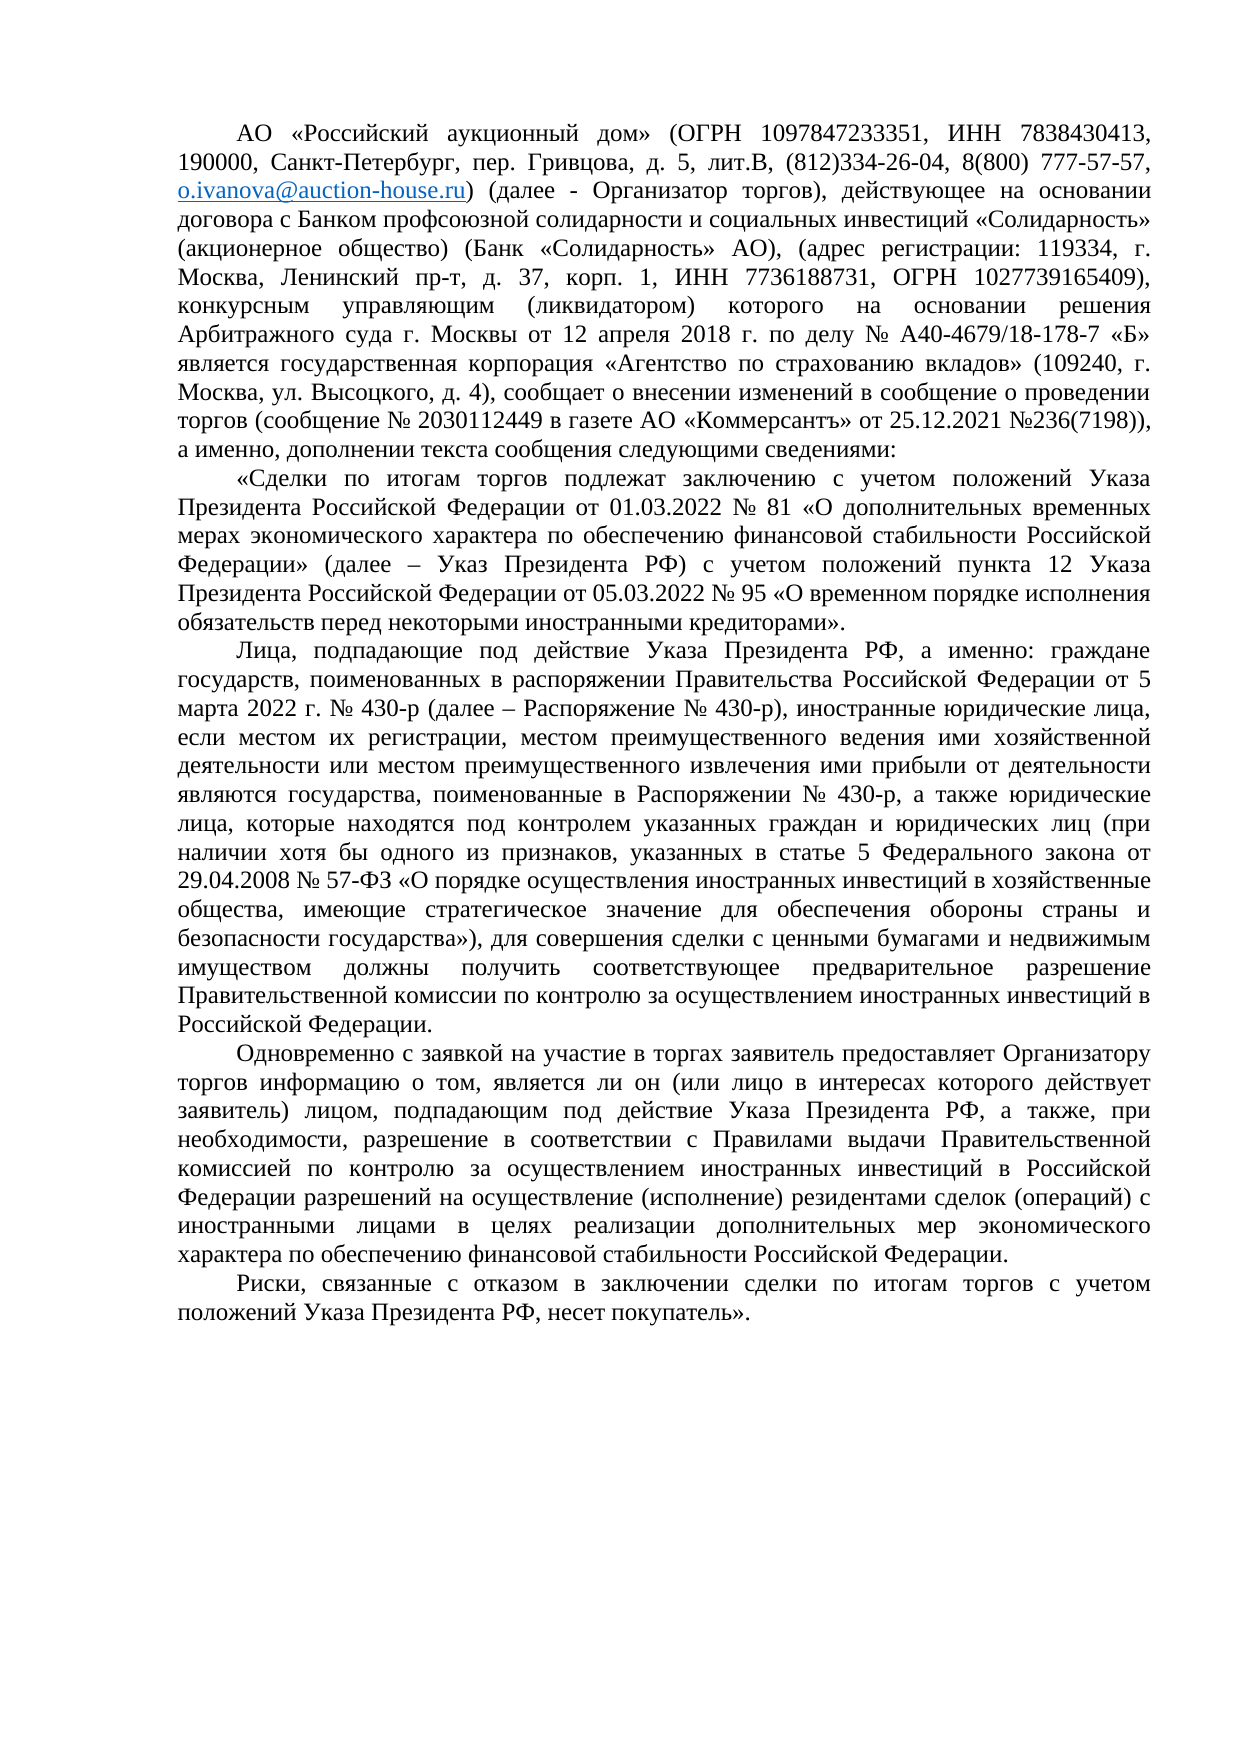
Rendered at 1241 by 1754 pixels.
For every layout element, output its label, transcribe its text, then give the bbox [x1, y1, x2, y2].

text Риски, связанные с отказом в заключении сделки по итогам торгов с учетом положений Указа Президента РФ, несет покупатель». [177, 1268, 1152, 1326]
text Лица, подпадающие под действие Указа Президента РФ, а именно: граждане государств, поименованных в распоряжении Правительства Российской Федерации от 5 марта 2022 г. № 430-р (далее – Распоряжение № 430-р), иностранные юридические лица, если местом их регистрации, местом преимущественного ведения ими хозяйственной деятельности или местом преимущественного извлечения ими прибыли от деятельности являются государства, поименованные в Распоряжении № 430-р, а также юридические лица, которые находятся под контролем указанных граждан и юридических лиц (при наличии хотя бы одного из признаков, указанных в статье 5 Федерального закона от 29.04.2008 № 57-ФЗ «О порядке осуществления иностранных инвестиций в хозяйственные общества, имеющие стратегическое значение для обеспечения обороны страны и безопасности государства»), для совершения сделки с ценными бумагами и недвижимым имуществом должны получить соответствующее предварительное разрешение Правительственной комиссии по контролю за осуществлением иностранных инвестиций в Российской Федерации. [177, 636, 1152, 1038]
text АО «Российский аукционный дом» (ОГРН 1097847233351, ИНН 7838430413, 190000, Санкт-Петербург, пер. Гривцова, д. 5, лит.В, (812)334-26-04, 8(800) 777-57-57, o.ivanova@auction-house.ru) (далее - Организатор торгов), действующее на основании договора с Банком профсоюзной солидарности и социальных инвестиций «Солидарность» (акционерное общество) (Банк «Солидарность» АО), (адрес регистрации: 119334, г. Москва, Ленинский пр-т, д. 37, корп. 1, ИНН 7736188731, ОГРН 1027739165409), конкурсным управляющим (ликвидатором) которого на основании решения Арбитражного суда г. Москвы от 12 апреля 2018 г. по делу № А40-4679/18-178-7 «Б» является государственная корпорация «Агентство по страхованию вкладов» (109240, г. Москва, ул. Высоцкого, д. 4), сообщает о внесении изменений в сообщение о проведении торгов (сообщение № 2030112449 в газете АО «Коммерсантъ» от 25.12.2021 №236(7198)), а именно, дополнении текста сообщения следующими сведениями: [177, 118, 1152, 463]
text Одновременно с заявкой на участие в торгах заявитель предоставляет Организатору торгов информацию о том, является ли он (или лицо в интересах которого действует заявитель) лицом, подпадающим под действие Указа Президента РФ, а также, при необходимости, разрешение в соответствии с Правилами выдачи Правительственной комиссией по контролю за осуществлением иностранных инвестиций в Российской Федерации разрешений на осуществление (исполнение) резидентами сделок (операций) с иностранными лицами в целях реализации дополнительных мер экономического характера по обеспечению финансовой стабильности Российской Федерации. [177, 1038, 1152, 1268]
text «Сделки по итогам торгов подлежат заключению с учетом положений Указа Президента Российской Федерации от 01.03.2022 № 81 «О дополнительных временных мерах экономического характера по обеспечению финансовой стабильности Российской Федерации» (далее – Указ Президента РФ) с учетом положений пункта 12 Указа Президента Российской Федерации от 05.03.2022 № 95 «О временном порядке исполнения обязательств перед некоторыми иностранными кредиторами». [177, 463, 1152, 636]
